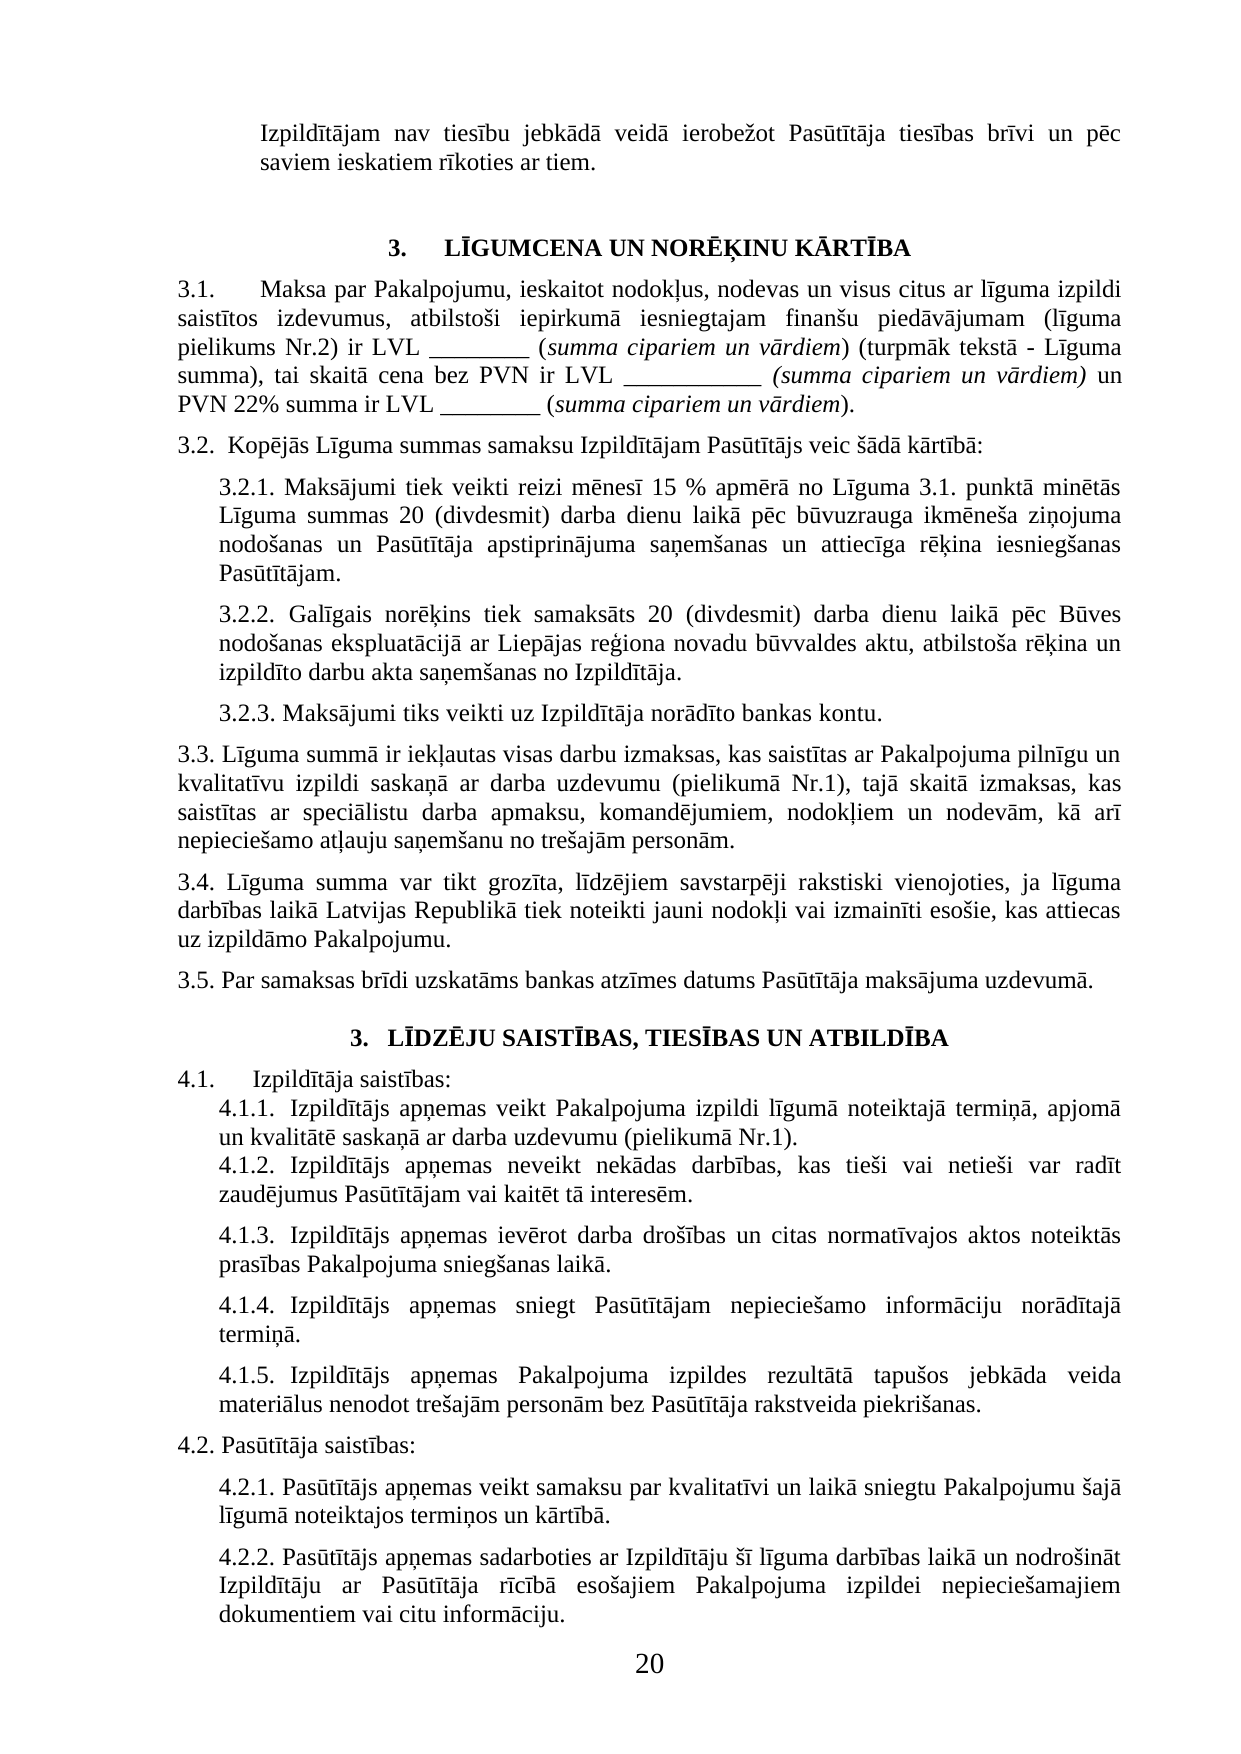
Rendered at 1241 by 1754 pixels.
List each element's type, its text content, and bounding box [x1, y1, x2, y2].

list Izpildītājs apņemas veikt Pakalpojuma izpildi līgumā noteiktajā termiņā, apjomā un kvalitātē saskaņā ar darba uzdevumu (pielikumā Nr.1). [218, 1093, 1122, 1151]
text 3.2.1. Maksājumi tiek veikti reizi mēnesī 15 % apmērā no Līguma 3.1. punktā minētās Līguma summas 20 (divdesmit) darba dienu laikā pēc būvuzrauga ikmēneša ziņojuma nodošanas un Pasūtītāja apstiprinājuma saņemšanas un attiecīga rēķina iesniegšanas Pasūtītājam. [218, 472, 1122, 587]
text 3.2.3. Maksājumi tiks veikti uz Izpildītāja norādīto bankas kontu. [218, 698, 1122, 727]
text 3.5. Par samaksas brīdi uzskatāms bankas atzīmes datums Pasūtītāja maksājuma uzdevumā. [177, 966, 1122, 994]
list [215, 118, 1122, 176]
text 3.3. Līguma summā ir iekļautas visas darbu izmaksas, kas saistītas ar Pakalpojuma pilnīgu un kvalitatīvu izpildi saskaņā ar darba uzdevumu (pielikumā Nr.1), tajā skaitā izmaksas, kas saistītas ar speciālistu darba apmaksu, komandējumiem, nodokļiem un nodevām, kā arī nepieciešamo atļauju saņemšanu no trešajām personām. [177, 739, 1122, 854]
text 3.4. Līguma summa var tikt grozīta, līdzējiem savstarpēji rakstiski vienojoties, ja līguma darbības laikā Latvijas Republikā tiek noteikti jauni nodokļi vai izmainīti esošie, kas attiecas uz izpildāmo Pakalpojumu. [177, 867, 1122, 953]
text 4.2.1. Pasūtītājs apņemas veikt samaksu par kvalitatīvi un laikā sniegtu Pakalpojumu šajā līgumā noteiktajos termiņos un kārtībā. [218, 1472, 1122, 1529]
list LĪGUMCENA UN NORĒĶINU KĀRTĪBA [177, 233, 1122, 262]
list Izpildītājs apņemas Pakalpojuma izpildes rezultātā tapušos jebkāda veida materiālus nenodot trešajām personām bez Pasūtītāja rakstveida piekrišanas. [218, 1361, 1122, 1418]
list Maksa par Pakalpojumu, ieskaitot nodokļus, nodevas un visus citus ar līguma izpildi saistītos izdevumus, atbilstoši iepirkumā iesniegtajam finanšu piedāvājumam (līguma pielikums Nr.2) ir LVL ________ (summa cipariem un vārdiem) (turpmāk tekstā - Līguma summa), tai skaitā cena bez PVN ir LVL ___________ (summa cipariem un vārdiem) un PVN 22% summa ir LVL ________ (summa cipariem un vārdiem). [177, 274, 1122, 418]
text 4.2. Pasūtītāja saistības: [177, 1431, 1122, 1459]
list Izpildītājs apņemas neveikt nekādas darbības, kas tieši vai netieši var radīt zaudējumus Pasūtītājam vai kaitēt tā interesēm. [218, 1151, 1122, 1208]
text 3.2. Kopējās Līguma summas samaksu Izpildītājam Pasūtītājs veic šādā kārtībā: [177, 431, 1122, 459]
list Izpildītājs apņemas sniegt Pasūtītājam nepieciešamo informāciju norādītajā termiņā. [218, 1291, 1122, 1348]
list Izpildītāja saistības: [177, 1064, 1122, 1093]
list Izpildītājs apņemas ievērot darba drošības un citas normatīvajos aktos noteiktās prasības Pakalpojuma sniegšanas laikā. [218, 1221, 1122, 1278]
text 4.2.2. Pasūtītājs apņemas sadarboties ar Izpildītāju šī līguma darbības laikā un nodrošināt Izpildītāju ar Pasūtītāja rīcībā esošajiem Pakalpojuma izpildei nepieciešamajiem dokumentiem vai citu informāciju. [218, 1542, 1122, 1628]
list LĪDZĒJU SAISTĪBAS, TIESĪBAS UN ATBILDĪBA [177, 1023, 1122, 1052]
text 3.2.2. Galīgais norēķins tiek samaksāts 20 (divdesmit) darba dienu laikā pēc Būves nodošanas ekspluatācijā ar Liepājas reģiona novadu būvvaldes aktu, atbilstoša rēķina un izpildīto darbu akta saņemšanas no Izpildītāja. [218, 599, 1122, 686]
